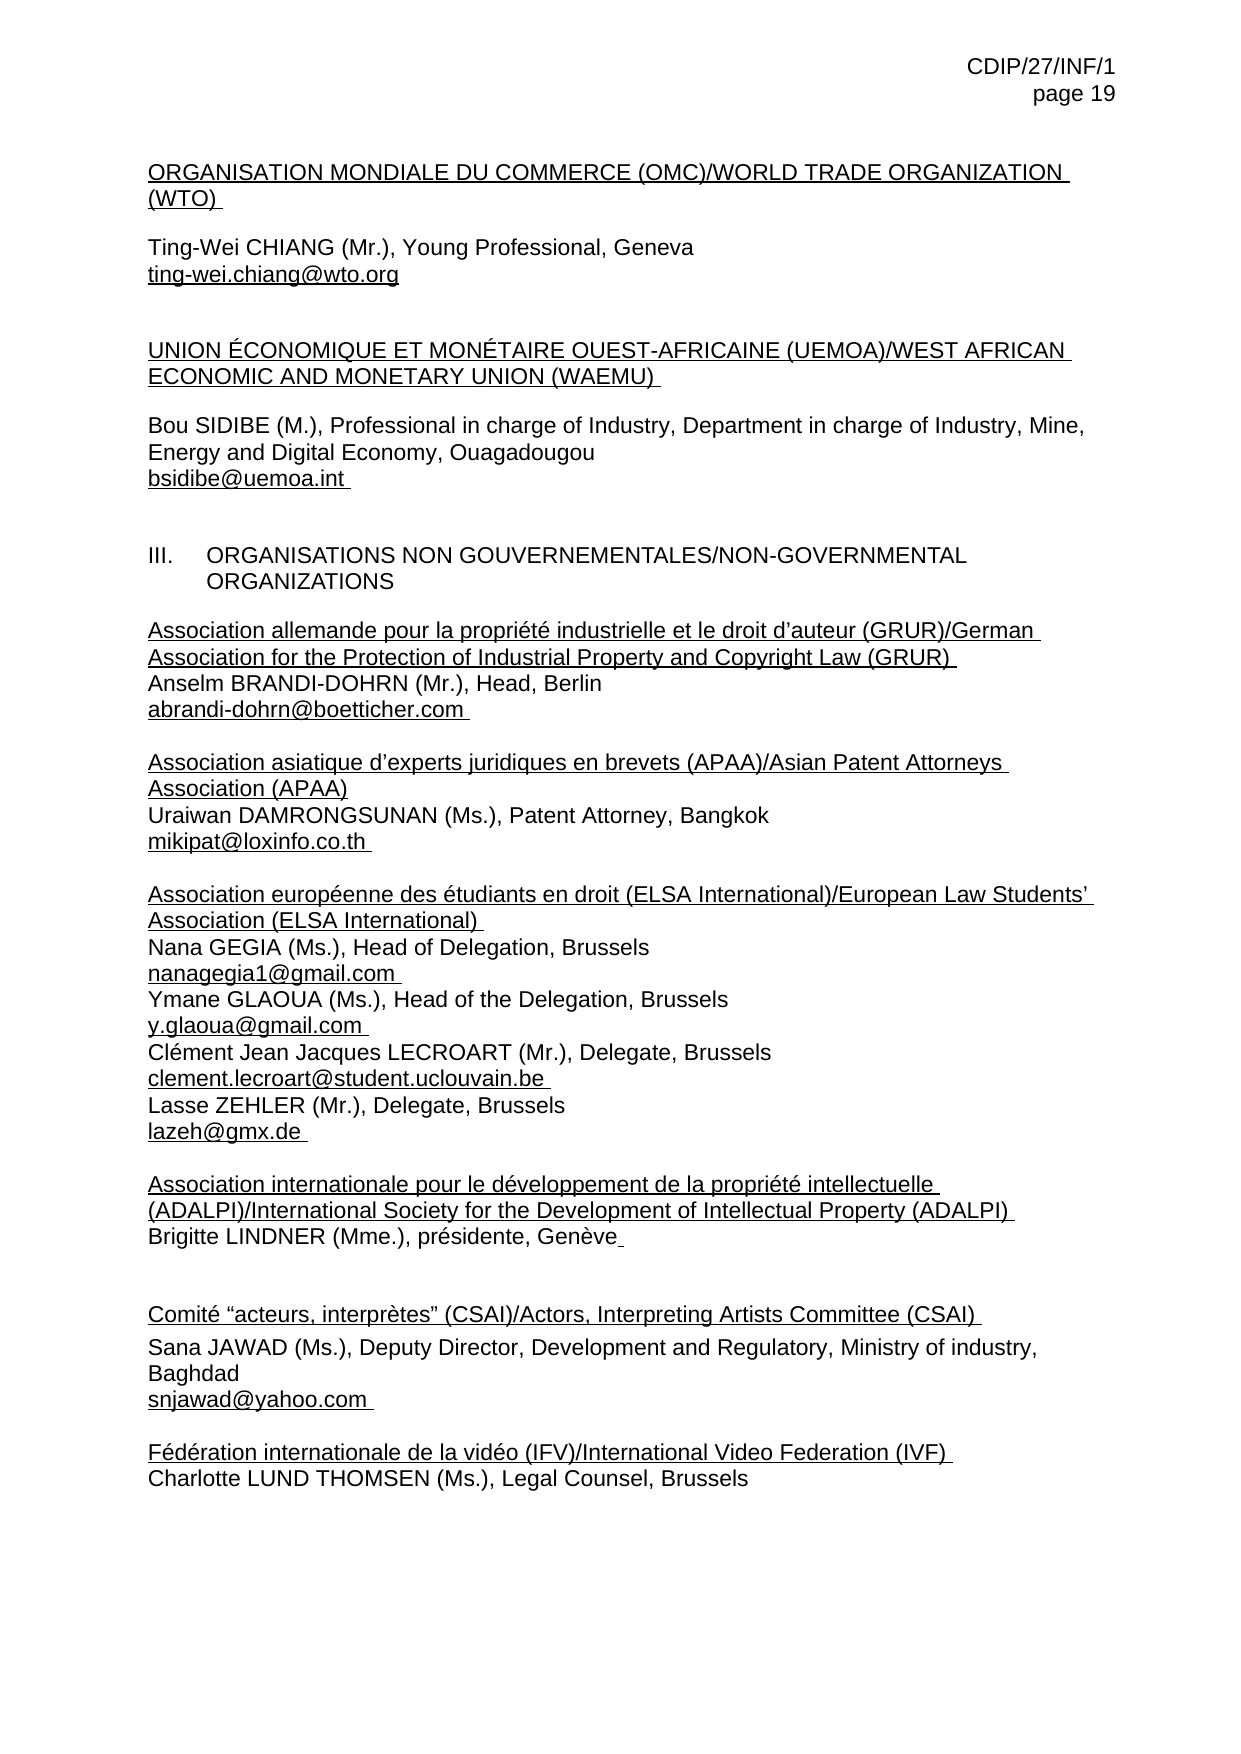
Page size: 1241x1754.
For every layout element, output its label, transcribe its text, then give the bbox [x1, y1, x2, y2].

text ting-wei.chiang@wto.org [148, 261, 1116, 287]
text bsidibe@uemoa.int [148, 465, 1116, 492]
subtitle Association asiatique d’experts juridiques en brevets (APAA)/Asian Patent Attorneys Association (APAA) [148, 749, 1116, 802]
text lazeh@gmx.de [148, 1118, 1116, 1144]
text snjawad@yahoo.com [148, 1386, 1116, 1413]
text Uraiwan DAMRONGSUNAN (Ms.), Patent Attorney, Bangkok [148, 802, 1116, 828]
text nanagegia1@gmail.com [148, 960, 1116, 986]
text abrandi-dohrn@boetticher.com [148, 696, 1116, 723]
text Anselm BRANDI-DOHRN (Mr.), Head, Berlin [148, 670, 1116, 696]
text Clément Jean Jacques LECROART (Mr.), Delegate, Brussels [148, 1039, 1116, 1065]
subtitle Comité “acteurs, interprètes” (CSAI)/Actors, Interpreting Artists Committee (CSAI) [148, 1301, 1116, 1327]
subtitle UNION ÉCONOMIQUE ET MONÉTAIRE OUEST-AFRICAINE (UEMOA)/WEST AFRICAN ECONOMIC AND MONETARY UNION (WAEMU) [148, 337, 1116, 389]
text y.glaoua@gmail.com [148, 1012, 1116, 1039]
text Ting-Wei CHIANG (Mr.), Young Professional, Geneva [148, 234, 1116, 261]
text mikipat@loxinfo.co.th [148, 828, 1116, 854]
text Nana GEGIA (Ms.), Head of Delegation, Brussels [148, 933, 1116, 960]
text Charlotte LUND THOMSEN (Ms.), Legal Counsel, Brussels [148, 1465, 1116, 1492]
subtitle ORGANISATION MONDIALE DU COMMERCE (OMC)/WORLD TRADE ORGANIZATION (WTO) [148, 158, 1116, 211]
subtitle Association européenne des étudiants en droit (ELSA International)/European Law Students’ Association (ELSA International) [148, 881, 1116, 933]
text Lasse ZEHLER (Mr.), Delegate, Brussels [148, 1092, 1116, 1118]
subtitle ORGANISATIONS NON GOUVERNEMENTALES/NON-GOVERNMENTAL ORGANIZATIONS [148, 542, 1116, 594]
text Ymane GLAOUA (Ms.), Head of the Delegation, Brussels [148, 986, 1116, 1012]
text Bou SIDIBE (M.), Professional in charge of Industry, Department in charge of Industry, Mine, Energy and Digital Economy, Ouagadougou [148, 412, 1116, 465]
text clement.lecroart@student.uclouvain.be [148, 1065, 1116, 1092]
text Brigitte LINDNER (Mme.), présidente, Genève [148, 1223, 1116, 1250]
text Sana JAWAD (Ms.), Deputy Director, Development and Regulatory, Ministry of industry, Baghdad [148, 1334, 1116, 1386]
subtitle Association allemande pour la propriété industrielle et le droit d’auteur (GRUR)/German Association for the Protection of Industrial Property and Copyright Law (GRUR) [148, 617, 1116, 670]
subtitle Fédération internationale de la vidéo (IFV)/International Video Federation (IVF) [148, 1439, 1116, 1465]
subtitle Association internationale pour le développement de la propriété intellectuelle (ADALPI)/International Society for the Development of Intellectual Property (ADALPI) [148, 1171, 1116, 1223]
